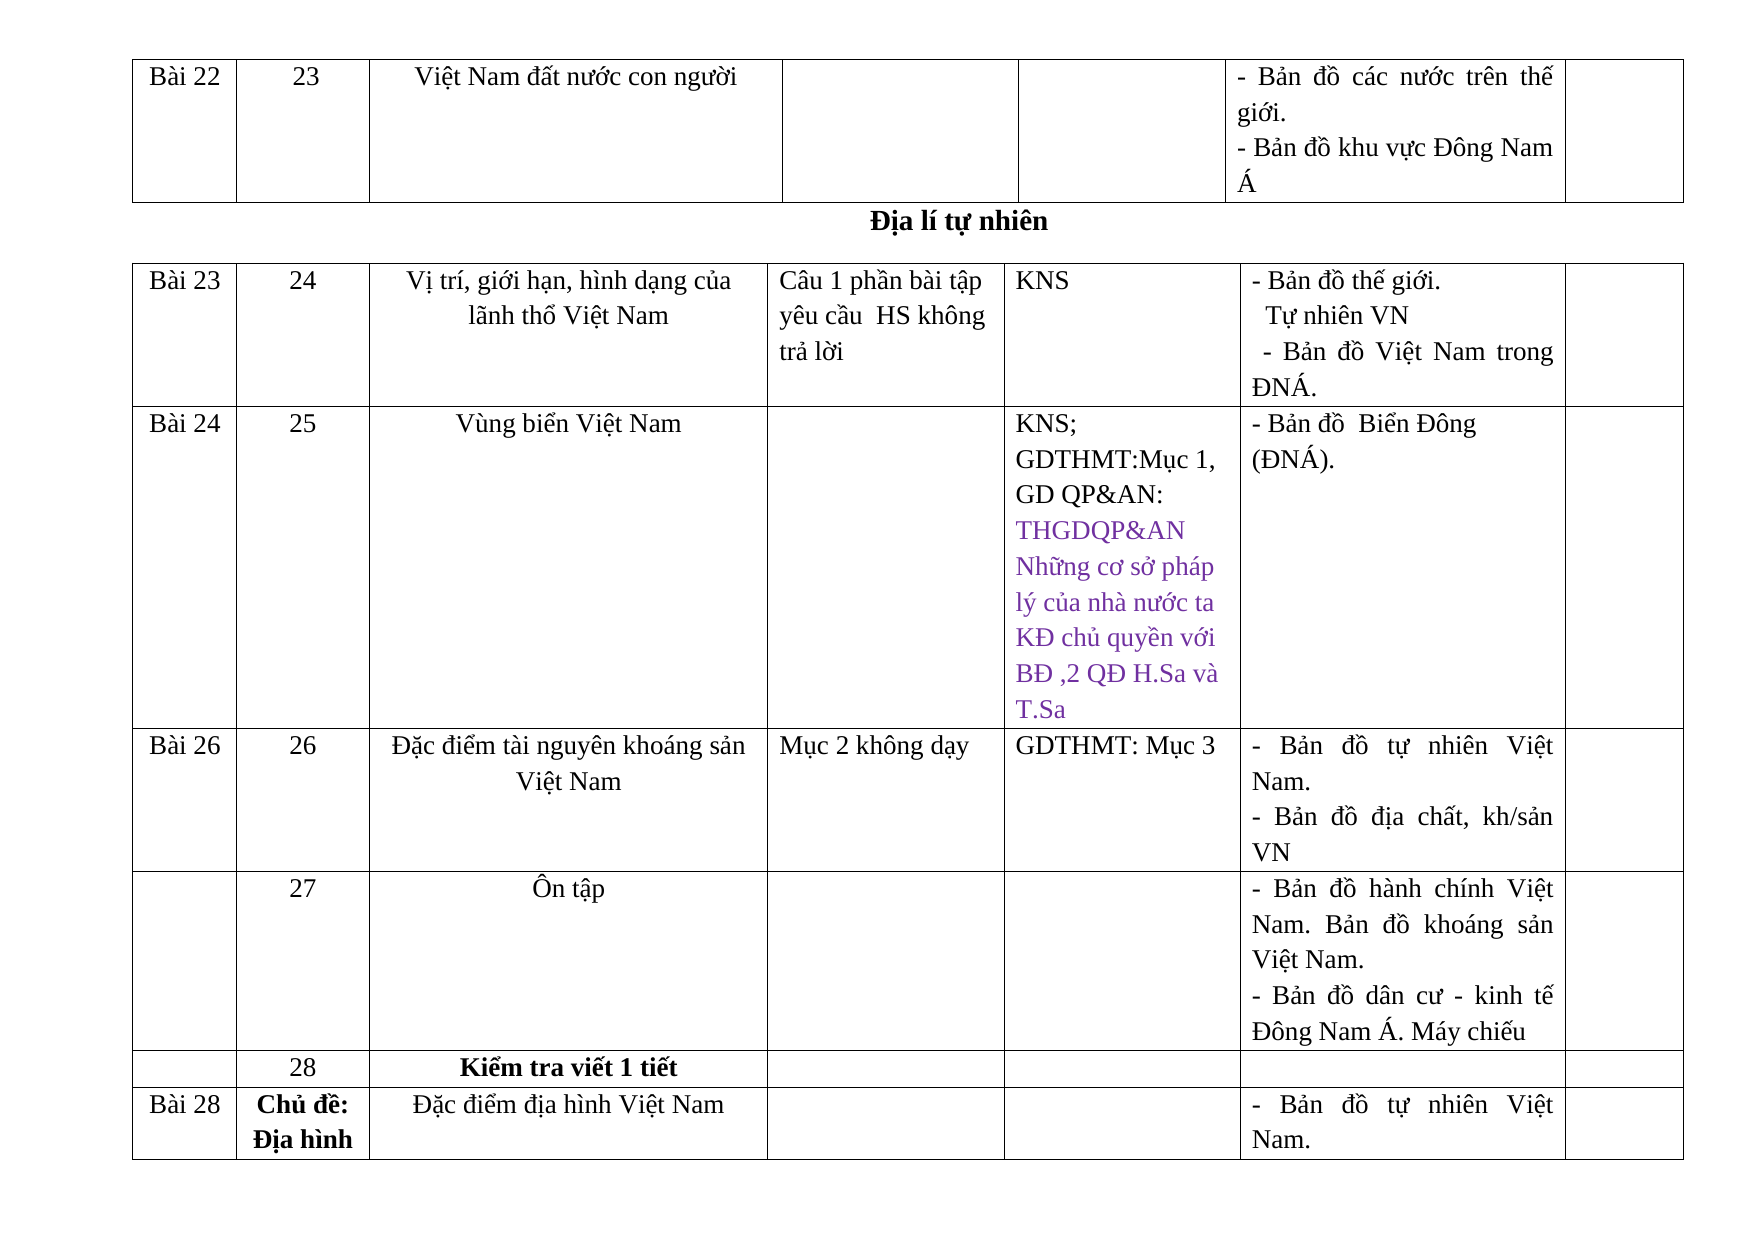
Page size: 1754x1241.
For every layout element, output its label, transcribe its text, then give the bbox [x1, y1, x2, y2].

table_header Câu 1 phần bài tập yêu cầu HS không trả lời [768, 264, 1004, 406]
table_header Bài 22 [133, 60, 236, 202]
table_cell Mục 2 không dạy [768, 729, 1004, 871]
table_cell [237, 1088, 369, 1158]
table_cell Bài 26 [133, 729, 236, 871]
table_cell 27 [237, 872, 369, 1050]
table_cell 25 [237, 407, 369, 728]
table_header - Bản đồ các nước trên thế giới. - Bản đồ khu vực Đông Nam Á [1226, 60, 1565, 202]
table_header [783, 60, 1018, 202]
table_cell - Bản đồ Biển Đông (ĐNÁ). [1241, 407, 1565, 728]
table_header Việt Nam đất nước con người [370, 60, 782, 202]
table_cell Vùng biển Việt Nam [370, 407, 767, 728]
table_header - Bản đồ thế giới. Tự nhiên VN - Bản đồ Việt Nam trong ĐNÁ. [1241, 264, 1565, 406]
table_header [1566, 60, 1683, 202]
table_cell - Bản đồ tự nhiên Việt Nam. - Bản đồ địa chất, kh/sản VN [1241, 729, 1565, 871]
table_header 24 [237, 264, 369, 406]
table_cell 28 [237, 1051, 369, 1087]
table_cell [768, 407, 1004, 728]
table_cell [1241, 1088, 1565, 1158]
table_cell [1566, 1088, 1683, 1158]
table_cell KNS; GDTHMT:Mục 1, GD QP&AN: THGDQP&AN Những cơ sở pháp lý của nhà nước ta KĐ chủ quyền với BĐ ,2 QĐ H.Sa và T.Sa [1005, 407, 1240, 728]
table_cell [768, 1088, 1004, 1158]
table_cell [1005, 872, 1240, 1050]
table_cell [133, 872, 236, 1050]
table_cell [768, 1051, 1004, 1087]
table_header KNS [1005, 264, 1240, 406]
table_cell [1566, 729, 1683, 871]
table_header Bài 23 [133, 264, 236, 406]
table_cell [1566, 872, 1683, 1050]
text Địa lí tự nhiên [148, 203, 1695, 237]
table_cell Bài 28 [133, 1088, 236, 1158]
table_cell [1241, 1051, 1565, 1087]
table_cell [1566, 1051, 1683, 1087]
table_cell Kiểm tra viết 1 tiết [370, 1051, 767, 1087]
table_header Vị trí, giới hạn, hình dạng của lãnh thổ Việt Nam [370, 264, 767, 406]
table_cell GDTHMT: Mục 3 [1005, 729, 1240, 871]
table_cell 26 [237, 729, 369, 871]
table_cell [1005, 1051, 1240, 1087]
table_cell [133, 1051, 236, 1087]
table_cell Ôn tập [370, 872, 767, 1050]
table_cell Bài 24 [133, 407, 236, 728]
table_header [1566, 264, 1683, 406]
table_cell [768, 872, 1004, 1050]
table_header [1019, 60, 1225, 202]
table_cell [1566, 407, 1683, 728]
table_header 23 [237, 60, 369, 202]
table_cell - Bản đồ hành chính Việt Nam. Bản đồ khoáng sản Việt Nam. - Bản đồ dân cư - kinh tế Đông Nam Á. Máy chiếu [1241, 872, 1565, 1050]
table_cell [370, 1088, 767, 1158]
table_cell Đặc điểm tài nguyên khoáng sản Việt Nam [370, 729, 767, 871]
table_cell [1005, 1088, 1240, 1158]
